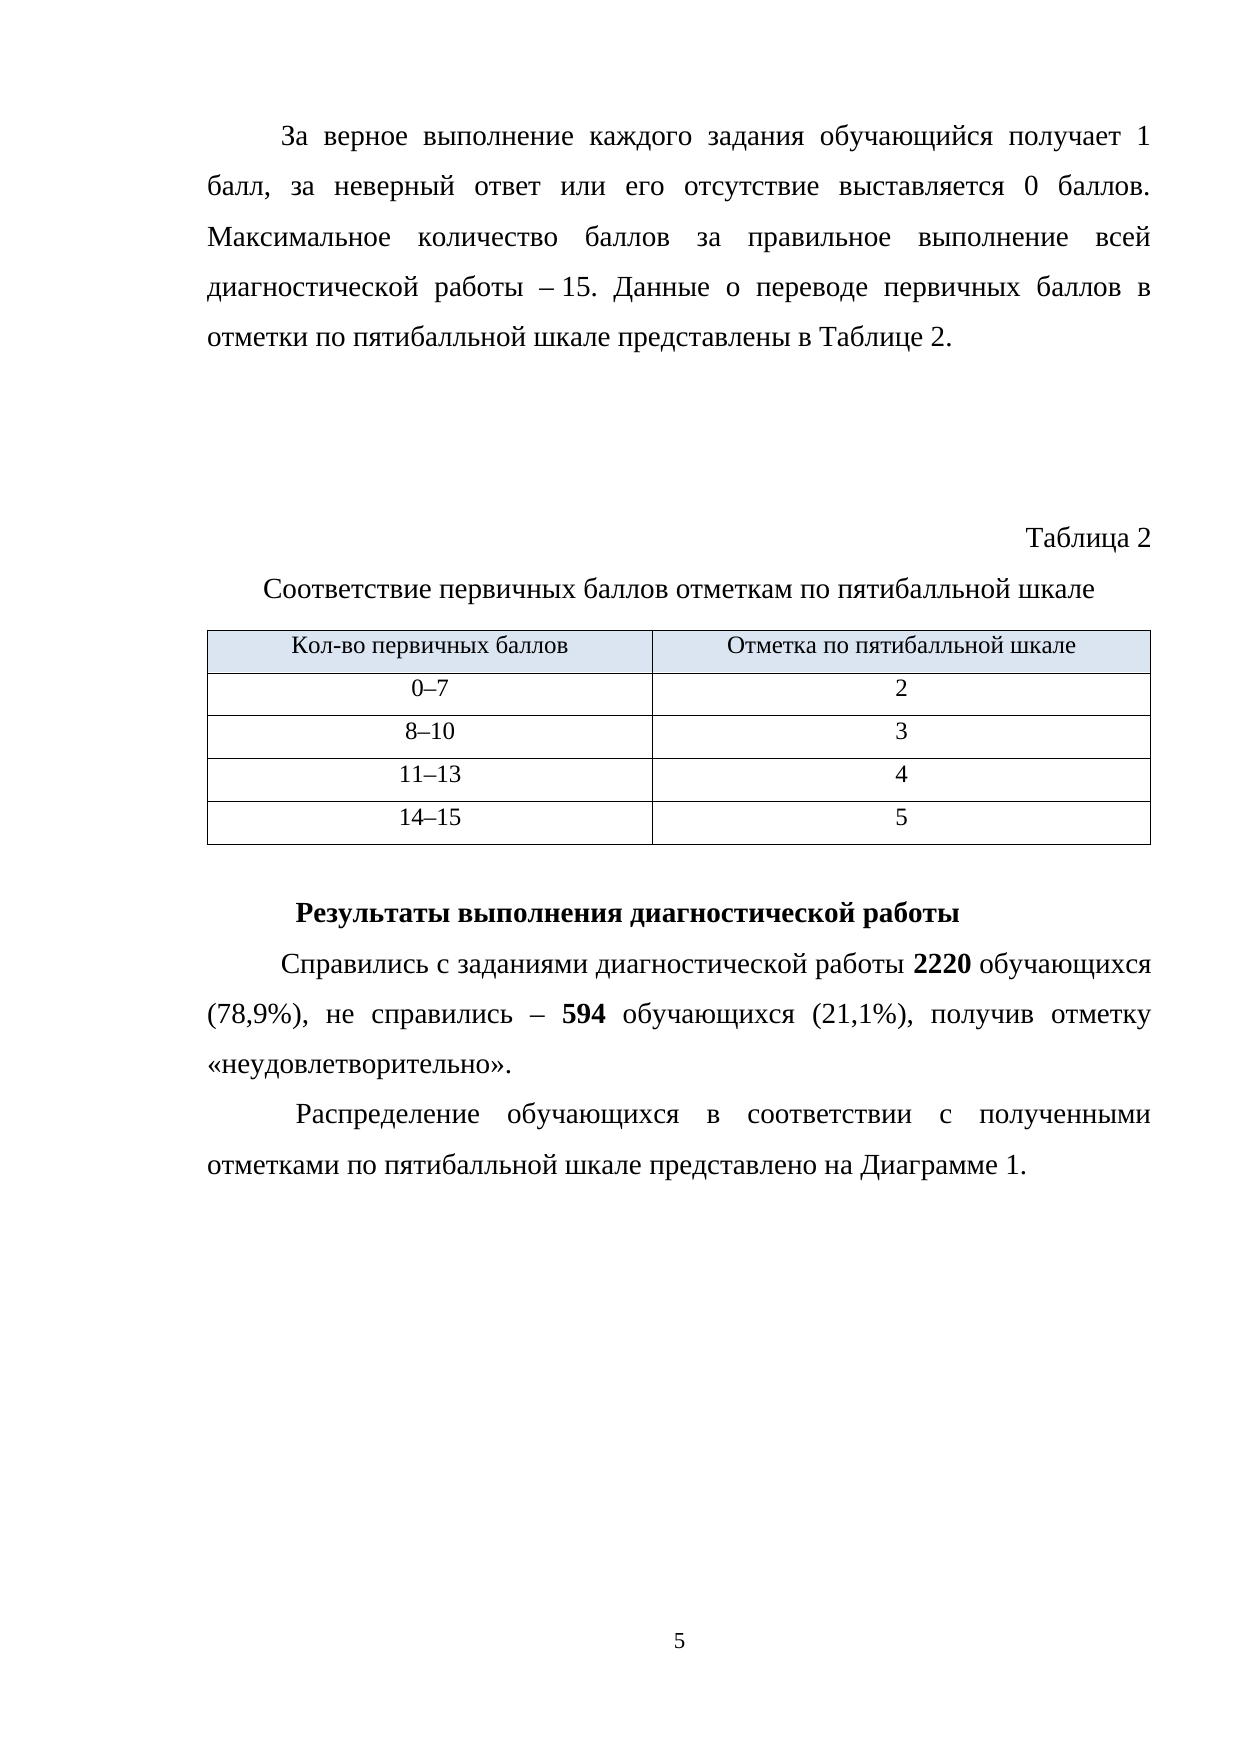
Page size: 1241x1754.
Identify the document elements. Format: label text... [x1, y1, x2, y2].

table_cell 8–10 [208, 716, 652, 758]
text Соответствие первичных баллов отметкам по пятибалльной шкале [207, 571, 1152, 604]
text Таблица 2 [207, 521, 1152, 554]
table_header Отметка по пятибалльной шкале [653, 631, 1150, 672]
text Распределение обучающихся в соответствии с полученными отметками по пятибалльной шкале представлено на Диаграмме 1. [207, 1097, 1152, 1181]
list Справились с заданиями диагностической работы 2220 обучающихся (78,9%), не справились – 594 обучающихся (21,1%), получив отметку «неудовлетворительно». [207, 946, 1152, 1080]
table_header Кол-во первичных баллов [208, 631, 652, 672]
table_cell 5 [653, 802, 1150, 844]
text Результаты выполнения диагностической работы [207, 895, 1152, 929]
table_cell 4 [653, 759, 1150, 801]
table_cell 2 [653, 674, 1150, 715]
text За верное выполнение каждого задания обучающийся получает 1 балл, за неверный ответ или его отсутствие выставляется 0 баллов. Максимальное количество баллов за правильное выполнение всей диагностической работы – 15. Данные о переводе первичных баллов в отметки по пятибалльной шкале представлены в Таблице 2. [207, 118, 1152, 353]
table_cell 3 [653, 716, 1150, 758]
table_cell 0–7 [208, 674, 652, 715]
table_cell 11–13 [208, 759, 652, 801]
table_cell 14–15 [208, 802, 652, 844]
